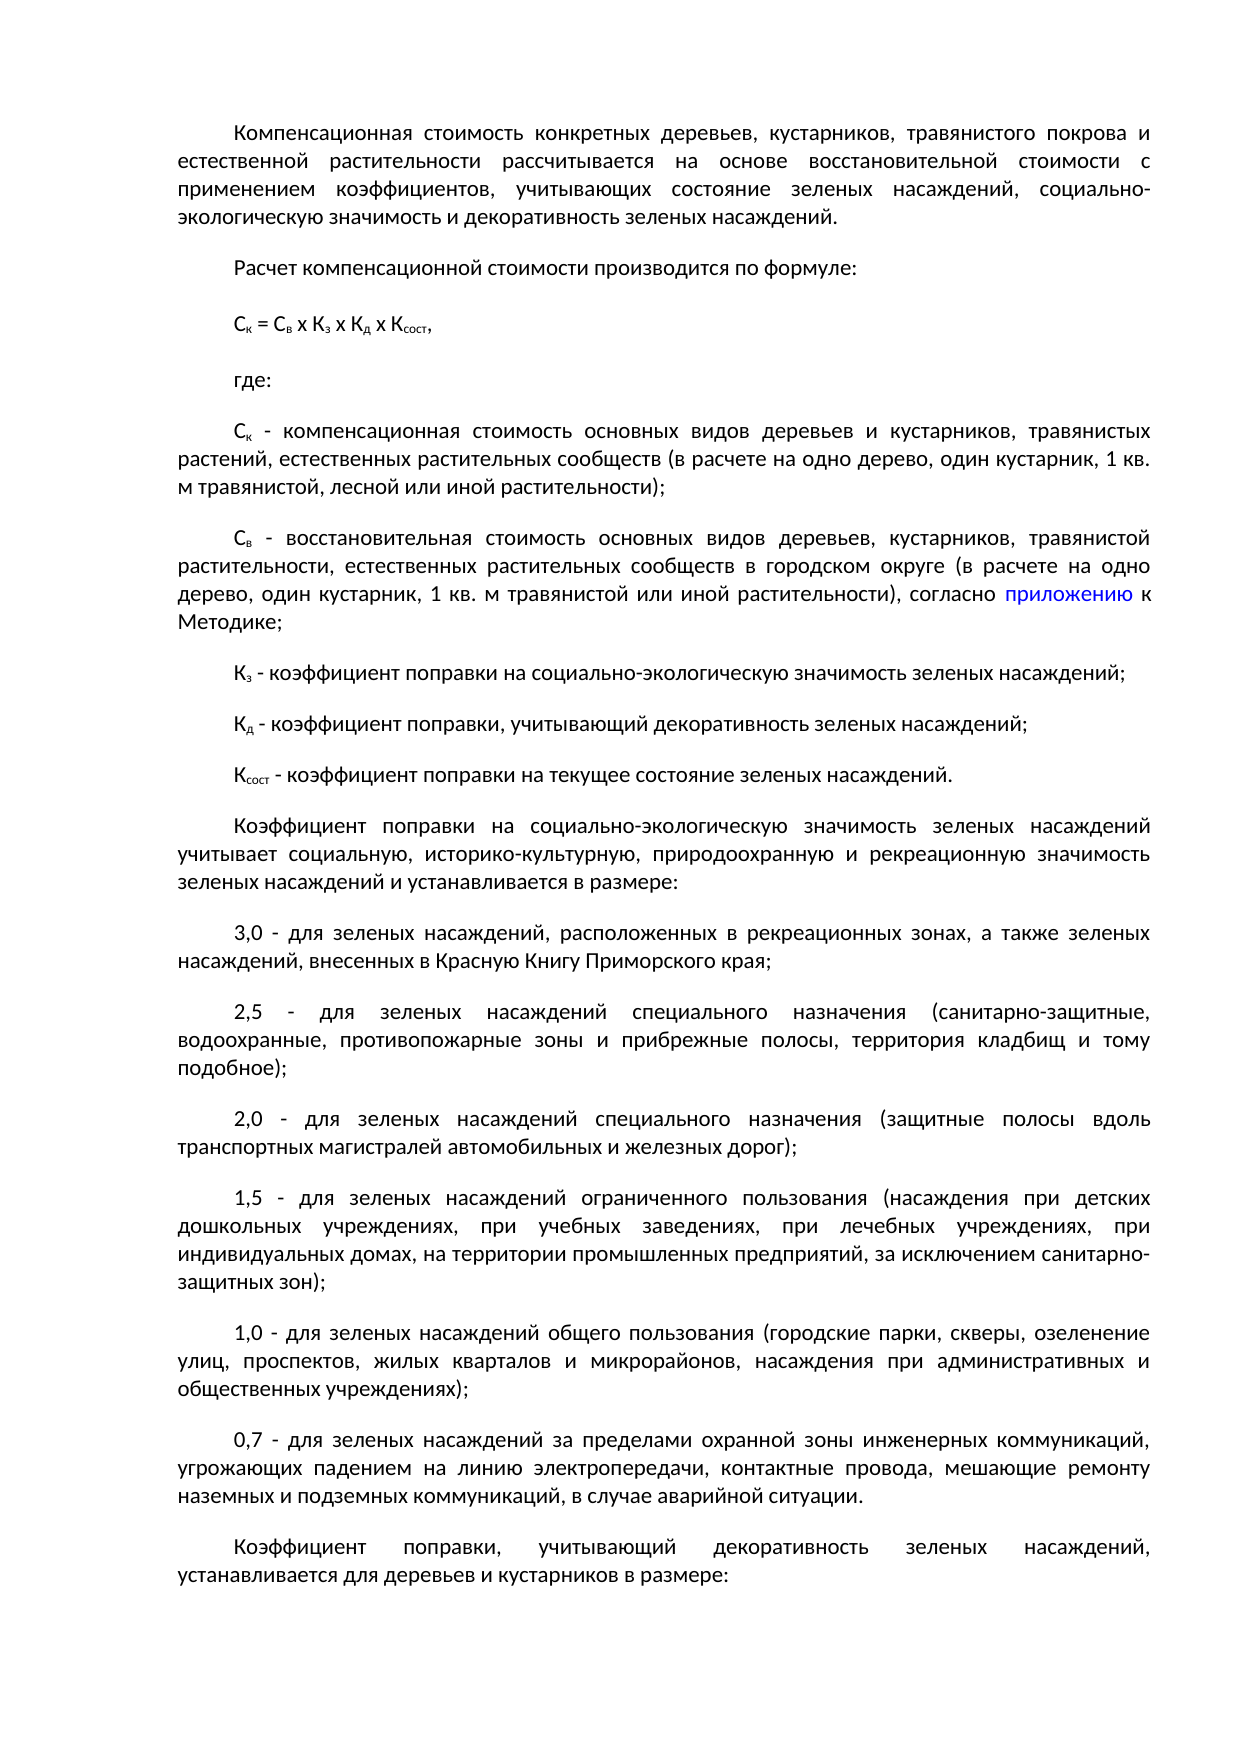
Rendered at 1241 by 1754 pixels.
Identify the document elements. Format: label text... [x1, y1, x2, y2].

text 2,5 - для зеленых насаждений специального назначения (санитарно-защитные, водоохранные, противопожарные зоны и прибрежные полосы, территория кладбищ и тому подобное); [177, 997, 1152, 1081]
text Ксост - коэффициент поправки на текущее состояние зеленых насаждений. [177, 760, 1152, 788]
text 1,5 - для зеленых насаждений ограниченного пользования (насаждения при детских дошкольных учреждениях, при учебных заведениях, при лечебных учреждениях, при индивидуальных домах, на территории промышленных предприятий, за исключением санитарно-защитных зон); [177, 1183, 1152, 1295]
text где: [177, 365, 1152, 393]
text Кд - коэффициент поправки, учитывающий декоративность зеленых насаждений; [177, 709, 1152, 737]
text Компенсационная стоимость конкретных деревьев, кустарников, травянистого покрова и естественной растительности рассчитывается на основе восстановительной стоимости с применением коэффициентов, учитывающих состояние зеленых насаждений, социально-экологическую значимость и декоративность зеленых насаждений. [177, 118, 1152, 230]
text Св - восстановительная стоимость основных видов деревьев, кустарников, травянистой растительности, естественных растительных сообществ в городском округе (в расчете на одно дерево, один кустарник, 1 кв. м травянистой или иной растительности), согласно приложению к Методике; [177, 523, 1152, 635]
text Расчет компенсационной стоимости производится по формуле: [177, 253, 1152, 281]
text Кз - коэффициент поправки на социально-экологическую значимость зеленых насаждений; [177, 658, 1152, 686]
text Ск = Св x Кз x Кд x Ксост, [177, 309, 1152, 337]
text Ск - компенсационная стоимость основных видов деревьев и кустарников, травянистых растений, естественных растительных сообществ (в расчете на одно дерево, один кустарник, 1 кв. м травянистой, лесной или иной растительности); [177, 416, 1152, 500]
text Коэффициент поправки на социально-экологическую значимость зеленых насаждений учитывает социальную, историко-культурную, природоохранную и рекреационную значимость зеленых насаждений и устанавливается в размере: [177, 811, 1152, 895]
text 1,0 - для зеленых насаждений общего пользования (городские парки, скверы, озеленение улиц, проспектов, жилых кварталов и микрорайонов, насаждения при административных и общественных учреждениях); [177, 1318, 1152, 1402]
text 2,0 - для зеленых насаждений специального назначения (защитные полосы вдоль транспортных магистралей автомобильных и железных дорог); [177, 1104, 1152, 1160]
text 0,7 - для зеленых насаждений за пределами охранной зоны инженерных коммуникаций, угрожающих падением на линию электропередачи, контактные провода, мешающие ремонту наземных и подземных коммуникаций, в случае аварийной ситуации. [177, 1425, 1152, 1509]
text Коэффициент поправки, учитывающий декоративность зеленых насаждений, устанавливается для деревьев и кустарников в размере: [177, 1532, 1152, 1588]
text 3,0 - для зеленых насаждений, расположенных в рекреационных зонах, а также зеленых насаждений, внесенных в Красную Книгу Приморского края; [177, 918, 1152, 974]
